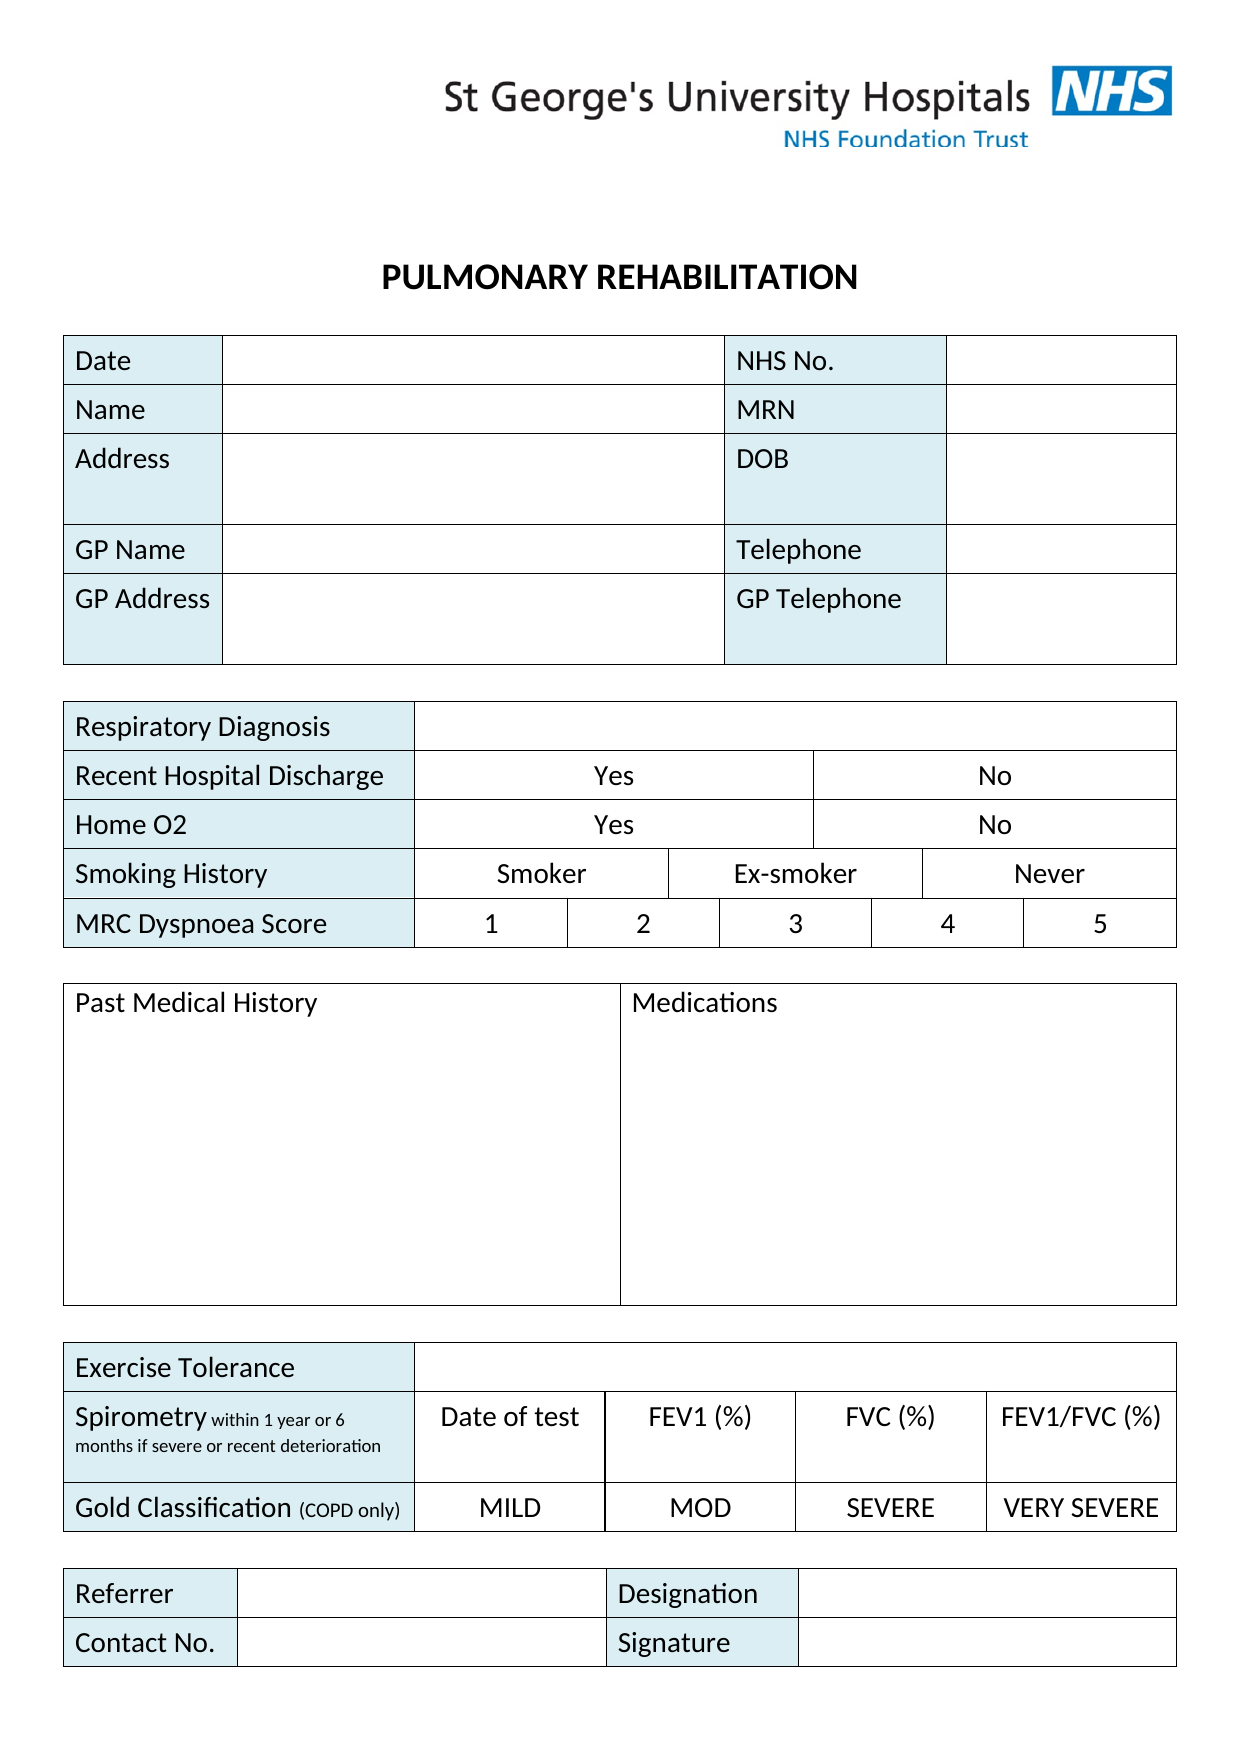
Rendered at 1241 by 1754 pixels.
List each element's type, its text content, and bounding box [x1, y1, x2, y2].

table_cell No [814, 751, 1176, 799]
table_cell [223, 574, 724, 664]
table_cell 1 [415, 899, 567, 947]
table_header [947, 336, 1176, 384]
table_cell 4 [872, 899, 1023, 947]
table_cell Recent Hospital Discharge [64, 751, 414, 799]
table_cell Home O2 [64, 800, 414, 848]
table_header NHS No. [725, 336, 946, 384]
table_cell GP Address [64, 574, 222, 664]
table_cell [223, 385, 724, 433]
table_header Medications [621, 984, 1176, 1305]
table_cell Signature [607, 1618, 798, 1666]
table_header [415, 1343, 1176, 1391]
table_cell 5 [1024, 899, 1176, 947]
table_header [799, 1569, 1176, 1617]
table_cell [223, 525, 724, 573]
table_header Designation [607, 1569, 798, 1617]
table_cell Gold Classification (COPD only) [64, 1483, 414, 1531]
table_cell GP Telephone [725, 574, 946, 664]
table_cell MOD [606, 1483, 795, 1531]
table_header Date [64, 336, 222, 384]
table_cell Address [64, 434, 222, 524]
table_cell [947, 574, 1176, 664]
table_cell SEVERE [796, 1483, 986, 1531]
table_cell 3 [720, 899, 871, 947]
table_cell Yes [415, 751, 813, 799]
table_cell Date of test [415, 1392, 604, 1482]
table_cell FEV1/FVC (%) [987, 1392, 1176, 1482]
table_cell Contact No. [64, 1618, 237, 1666]
table_cell Smoking History [64, 849, 414, 897]
table_cell Yes [415, 800, 813, 848]
table_cell Smoker [415, 849, 668, 897]
table_cell 2 [568, 899, 719, 947]
table_cell Ex-smoker [669, 849, 922, 897]
table_cell GP Name [64, 525, 222, 573]
table_header Respiratory Diagnosis [64, 702, 414, 750]
table_header [223, 336, 724, 384]
table_cell [947, 434, 1176, 524]
table_cell [223, 434, 724, 524]
table_cell [799, 1618, 1176, 1666]
picture [433, 64, 1189, 146]
table_cell Spirometry within 1 year or 6 months if severe or recent deterioration [64, 1392, 414, 1482]
table_header [238, 1569, 606, 1617]
table_cell [238, 1618, 606, 1666]
table_header [415, 702, 1176, 750]
table_cell FEV1 (%) [606, 1392, 795, 1482]
table_cell FVC (%) [796, 1392, 986, 1482]
table_cell DOB [725, 434, 946, 524]
table_cell Never [923, 849, 1176, 897]
table_cell MILD [415, 1483, 604, 1531]
table_header Past Medical History [64, 984, 620, 1305]
table_header Referrer [64, 1569, 237, 1617]
table_cell MRC Dyspnoea Score [64, 899, 414, 947]
table_cell Telephone [725, 525, 946, 573]
table_cell Name [64, 385, 222, 433]
table_cell [947, 385, 1176, 433]
table_header Exercise Tolerance [64, 1343, 414, 1391]
table_cell No [814, 800, 1176, 848]
table_cell MRN [725, 385, 946, 433]
table_cell [947, 525, 1176, 573]
text PULMONARY REHABILITATION [75, 253, 1165, 299]
table_cell VERY SEVERE [987, 1483, 1176, 1531]
